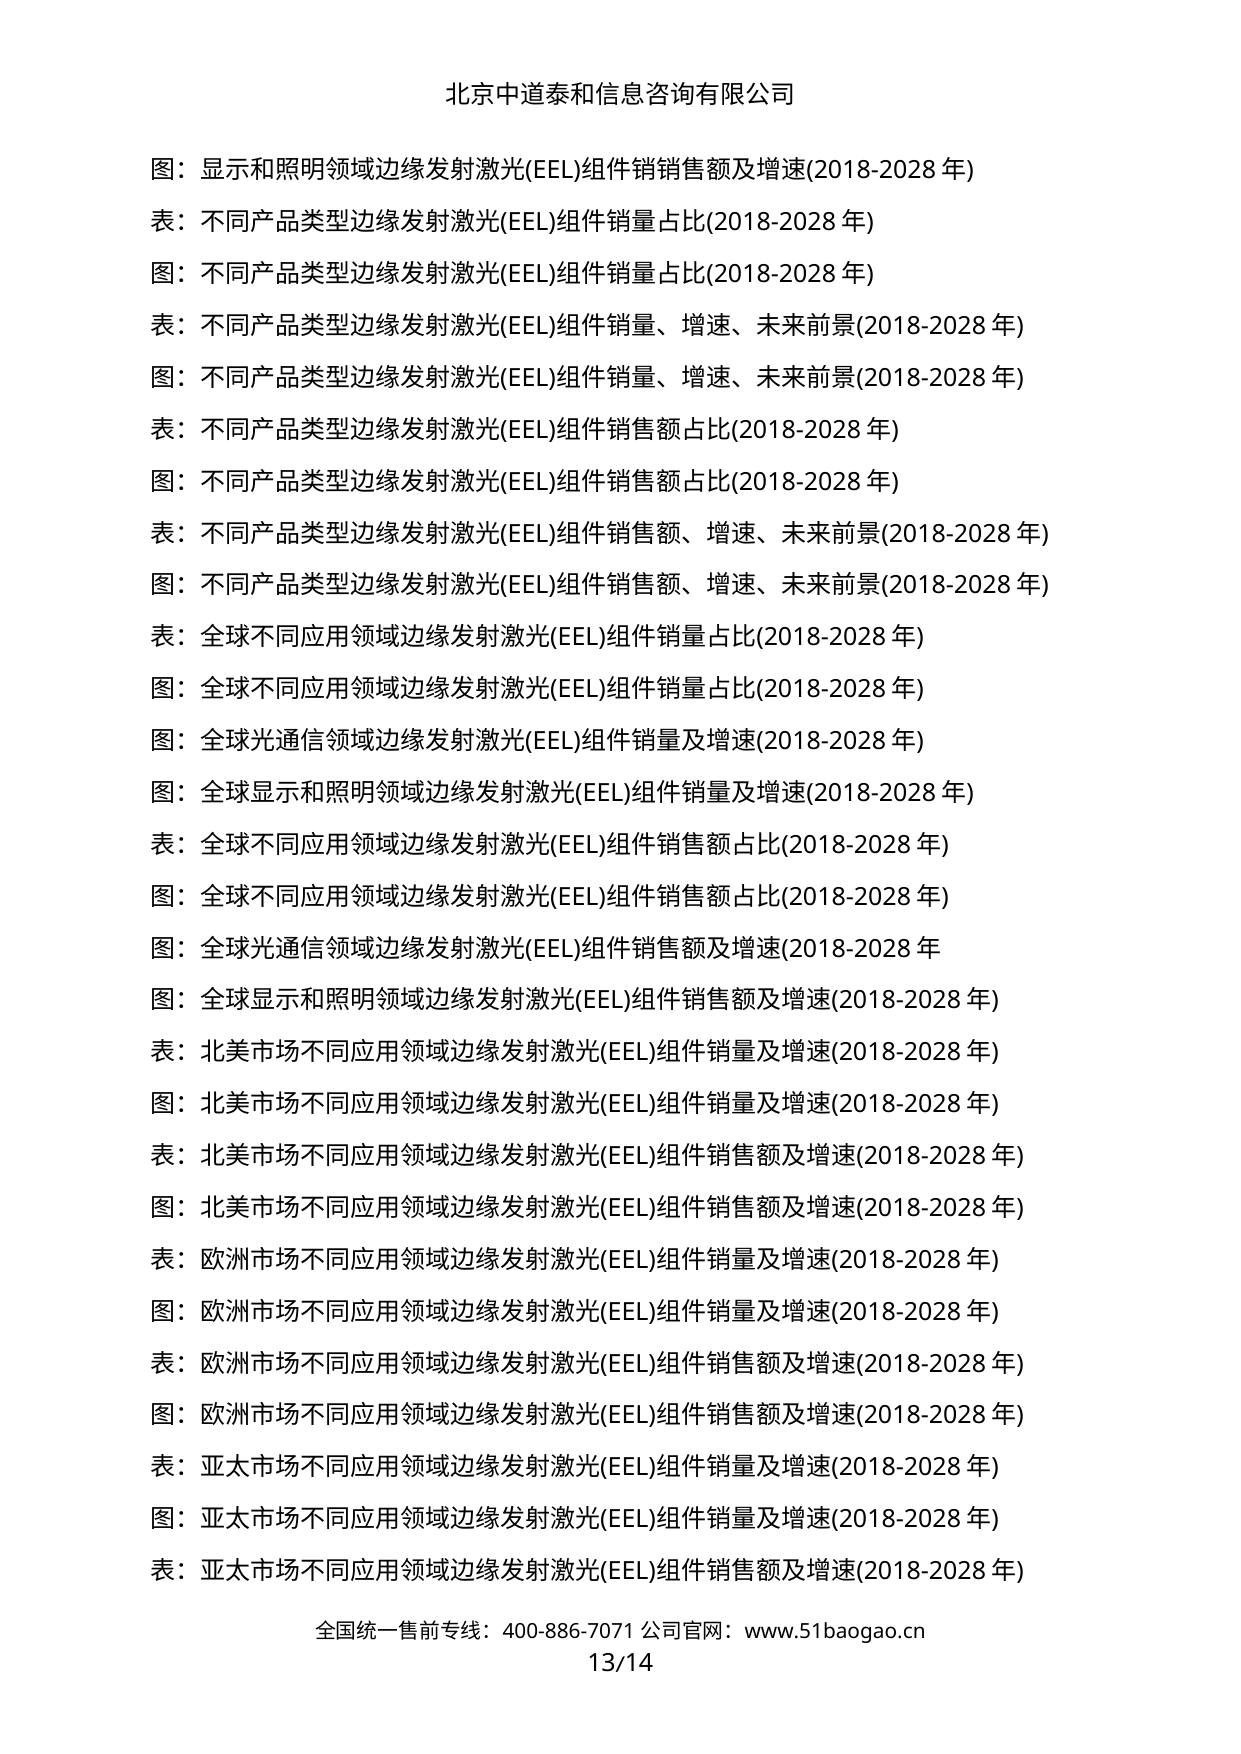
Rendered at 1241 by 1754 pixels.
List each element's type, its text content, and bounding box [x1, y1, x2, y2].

text 图：全球不同应用领域边缘发射激光(EEL)组件销售额占比(2018-2028年) [150, 876, 1090, 912]
text 图：全球显示和照明领域边缘发射激光(EEL)组件销售额及增速(2018-2028年) [150, 980, 1090, 1016]
text 表：不同产品类型边缘发射激光(EEL)组件销量占比(2018-2028年) [150, 202, 1090, 238]
text 表：欧洲市场不同应用领域边缘发射激光(EEL)组件销售额及增速(2018-2028年) [150, 1343, 1090, 1379]
text 表：全球不同应用领域边缘发射激光(EEL)组件销量占比(2018-2028年) [150, 617, 1090, 653]
text 图：不同产品类型边缘发射激光(EEL)组件销售额占比(2018-2028年) [150, 461, 1090, 497]
text 表：亚太市场不同应用领域边缘发射激光(EEL)组件销售额及增速(2018-2028年) [150, 1551, 1090, 1587]
text 图：北美市场不同应用领域边缘发射激光(EEL)组件销量及增速(2018-2028年) [150, 1084, 1090, 1120]
text 表：欧洲市场不同应用领域边缘发射激光(EEL)组件销量及增速(2018-2028年) [150, 1239, 1090, 1276]
text 表：亚太市场不同应用领域边缘发射激光(EEL)组件销量及增速(2018-2028年) [150, 1447, 1090, 1483]
text 表：不同产品类型边缘发射激光(EEL)组件销售额、增速、未来前景(2018-2028年) [150, 513, 1090, 549]
text 图：全球光通信领域边缘发射激光(EEL)组件销售额及增速(2018-2028年 [150, 928, 1090, 964]
text 图：不同产品类型边缘发射激光(EEL)组件销量占比(2018-2028年) [150, 254, 1090, 290]
text 表：全球不同应用领域边缘发射激光(EEL)组件销售额占比(2018-2028年) [150, 824, 1090, 861]
text 图：北美市场不同应用领域边缘发射激光(EEL)组件销售额及增速(2018-2028年) [150, 1187, 1090, 1224]
text 图：全球光通信领域边缘发射激光(EEL)组件销量及增速(2018-2028年) [150, 721, 1090, 757]
text 表：北美市场不同应用领域边缘发射激光(EEL)组件销售额及增速(2018-2028年) [150, 1136, 1090, 1172]
text 图：显示和照明领域边缘发射激光(EEL)组件销销售额及增速(2018-2028年) [150, 150, 1090, 186]
text 图：亚太市场不同应用领域边缘发射激光(EEL)组件销量及增速(2018-2028年) [150, 1499, 1090, 1535]
text 图：不同产品类型边缘发射激光(EEL)组件销售额、增速、未来前景(2018-2028年) [150, 565, 1090, 601]
text 表：不同产品类型边缘发射激光(EEL)组件销量、增速、未来前景(2018-2028年) [150, 306, 1090, 342]
text 图：欧洲市场不同应用领域边缘发射激光(EEL)组件销售额及增速(2018-2028年) [150, 1395, 1090, 1431]
text 图：不同产品类型边缘发射激光(EEL)组件销量、增速、未来前景(2018-2028年) [150, 357, 1090, 394]
text 表：北美市场不同应用领域边缘发射激光(EEL)组件销量及增速(2018-2028年) [150, 1032, 1090, 1068]
text 图：全球显示和照明领域边缘发射激光(EEL)组件销量及增速(2018-2028年) [150, 772, 1090, 809]
text 图：全球不同应用领域边缘发射激光(EEL)组件销量占比(2018-2028年) [150, 669, 1090, 705]
text 表：不同产品类型边缘发射激光(EEL)组件销售额占比(2018-2028年) [150, 409, 1090, 446]
text 图：欧洲市场不同应用领域边缘发射激光(EEL)组件销量及增速(2018-2028年) [150, 1291, 1090, 1327]
